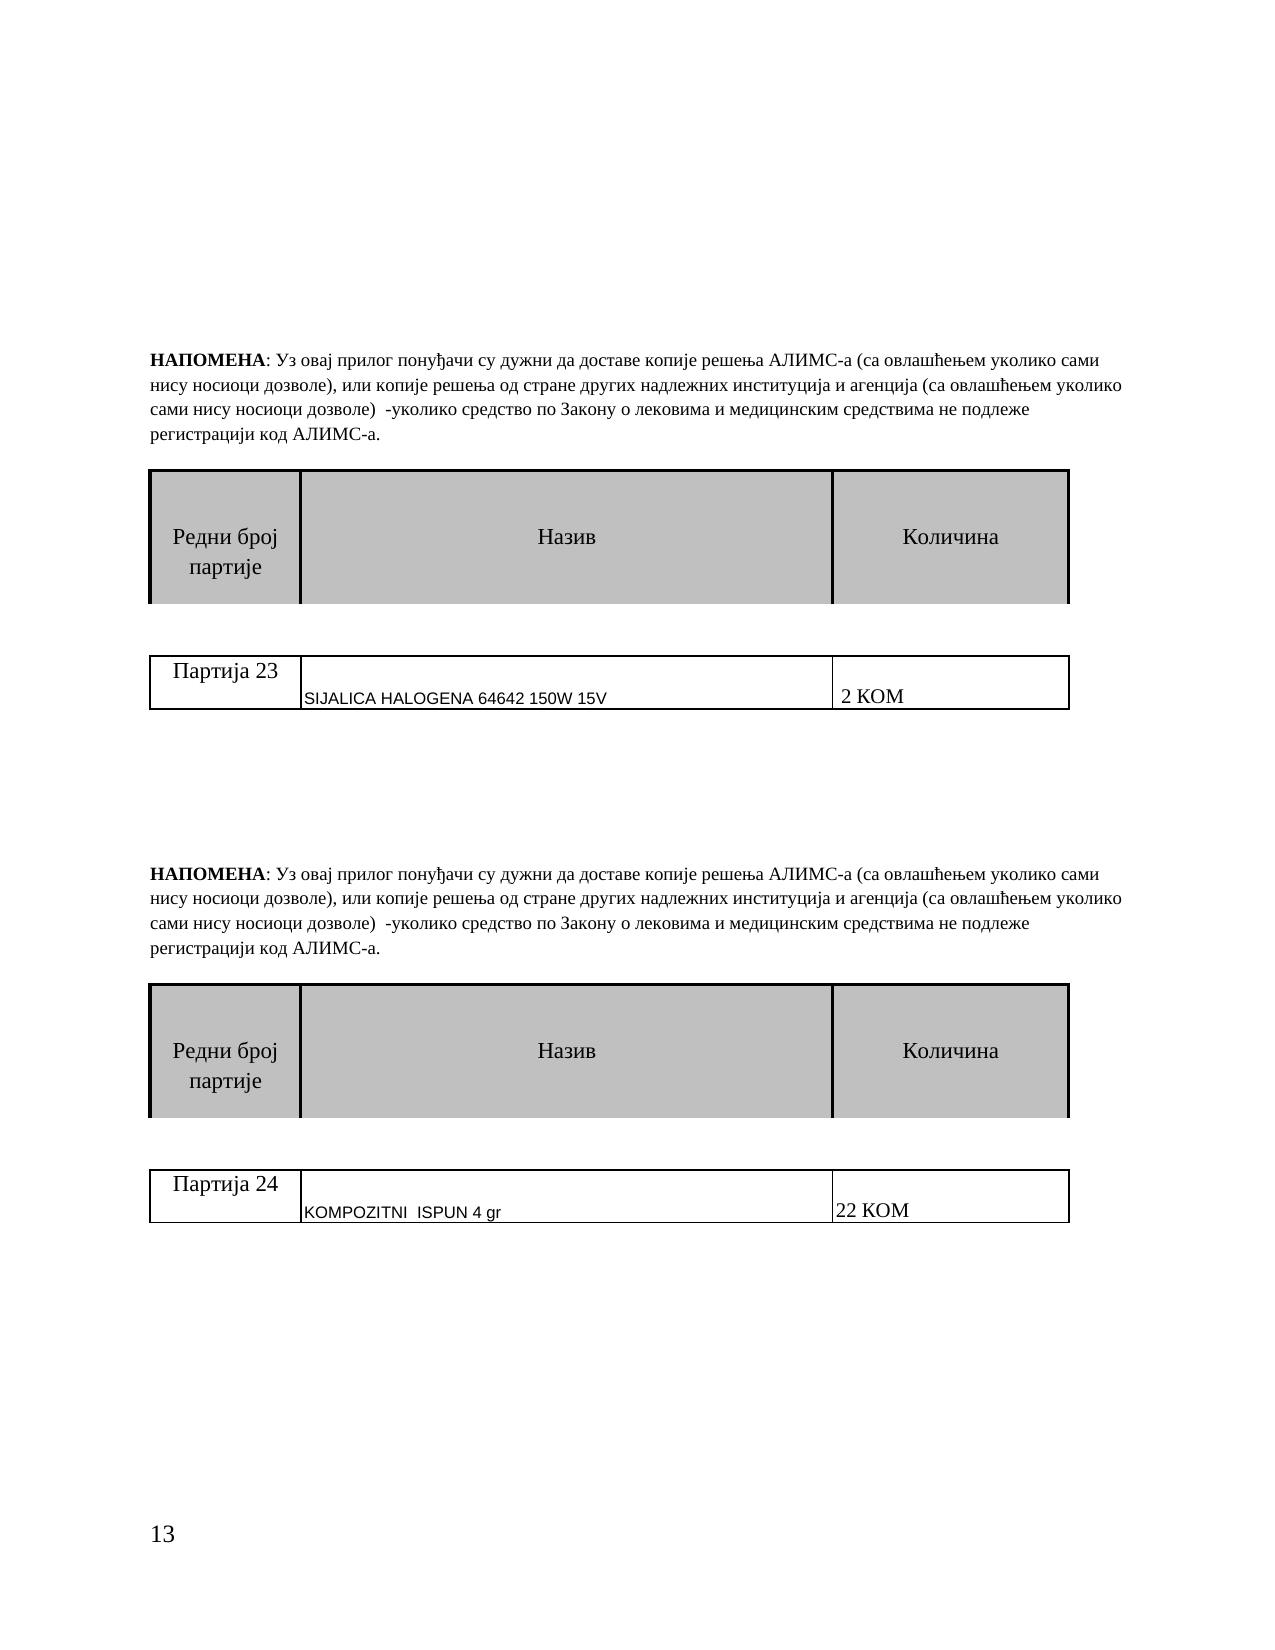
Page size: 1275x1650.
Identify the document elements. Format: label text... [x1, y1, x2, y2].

table_header SIJALICA HALOGENA 64642 150W 15V [302, 657, 832, 708]
table_header Редни број партије [152, 986, 299, 1118]
table_header Количина [834, 472, 1067, 604]
table_header Партија 23 [151, 657, 300, 708]
table_header 2 КОМ [833, 657, 1068, 708]
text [150, 349, 1125, 445]
table_header Партија 24 [151, 1171, 300, 1222]
table_header Назив [302, 986, 831, 1118]
table_header Количина [834, 986, 1067, 1118]
table_header Редни број партије [152, 472, 299, 604]
table_header Назив [302, 472, 831, 604]
table_header KOMPOZITNI ISPUN 4 gr [302, 1171, 832, 1222]
table_header 22 КОМ [833, 1171, 1068, 1222]
